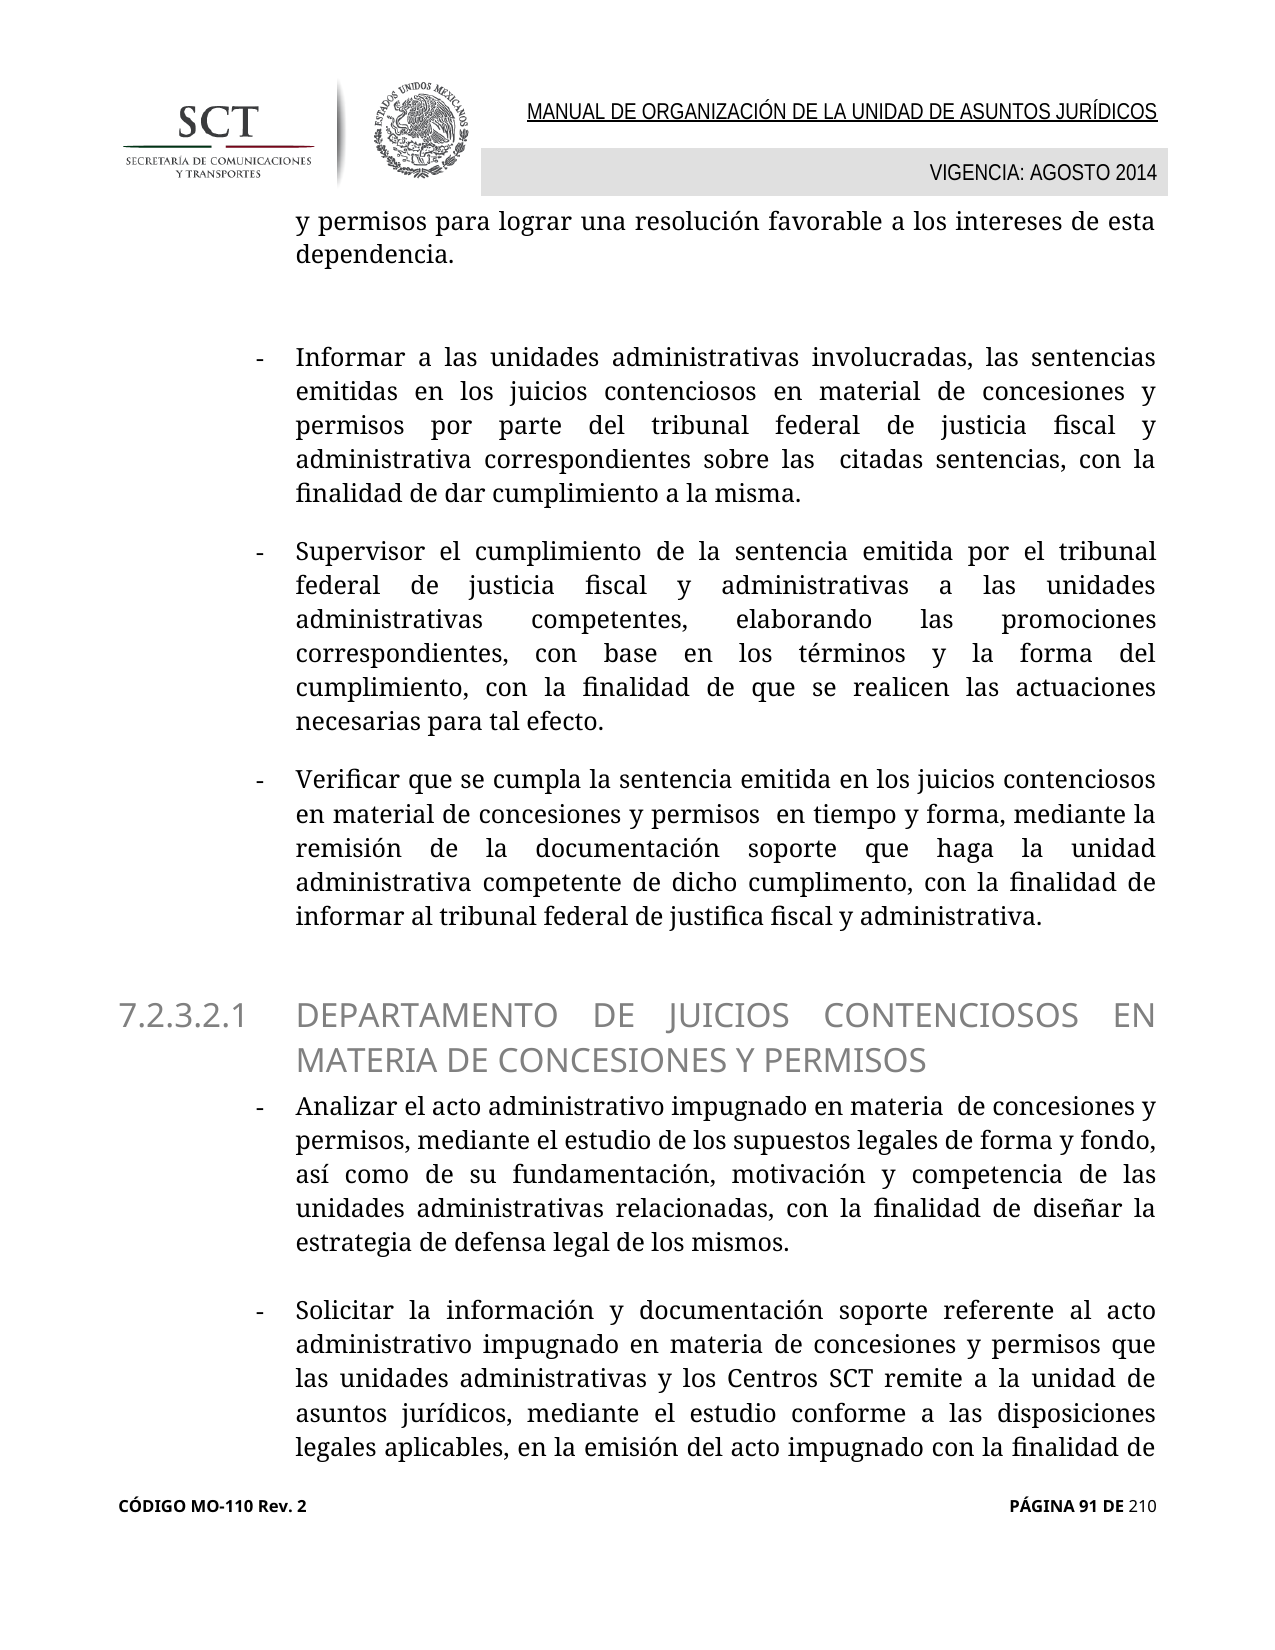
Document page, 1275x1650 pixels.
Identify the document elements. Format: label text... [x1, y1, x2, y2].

list Analizar el acto administrativo impugnado en materia de concesiones y permisos, mediante el estudio de los supuestos legales de forma y fondo, así como de su fundamentación, motivación y competencia de las unidades administrativas relacionadas, con la finalidad de diseñar la estrategia de defensa legal de los mismos. [256, 1089, 1157, 1259]
list Verificar que se cumpla la sentencia emitida en los juicios contenciosos en material de concesiones y permisos en tiempo y forma, mediante la remisión de la documentación soporte que haga la unidad administrativa competente de dicho cumplimento, con la finalidad de informar al tribunal federal de justifica fiscal y administrativa. [256, 762, 1157, 932]
picture [118, 73, 470, 195]
subtitle 7.2.3.2.1 DEPARTAMENTO DE JUICIOS CONTENCIOSOS EN MATERIA DE CONCESIONES Y PERMISOS [118, 992, 1157, 1082]
list Supervisor el cumplimiento de la sentencia emitida por el tribunal federal de justicia fiscal y administrativas a las unidades administrativas competentes, elaborando las promociones correspondientes, con base en los términos y la forma del cumplimiento, con la finalidad de que se realicen las actuaciones necesarias para tal efecto. [256, 534, 1157, 738]
list Informar a las unidades administrativas involucradas, las sentencias emitidas en los juicios contenciosos en material de concesiones y permisos por parte del tribunal federal de justicia fiscal y administrativa correspondientes sobre las citadas sentencias, con la finalidad de dar cumplimiento a la misma. [256, 339, 1157, 510]
